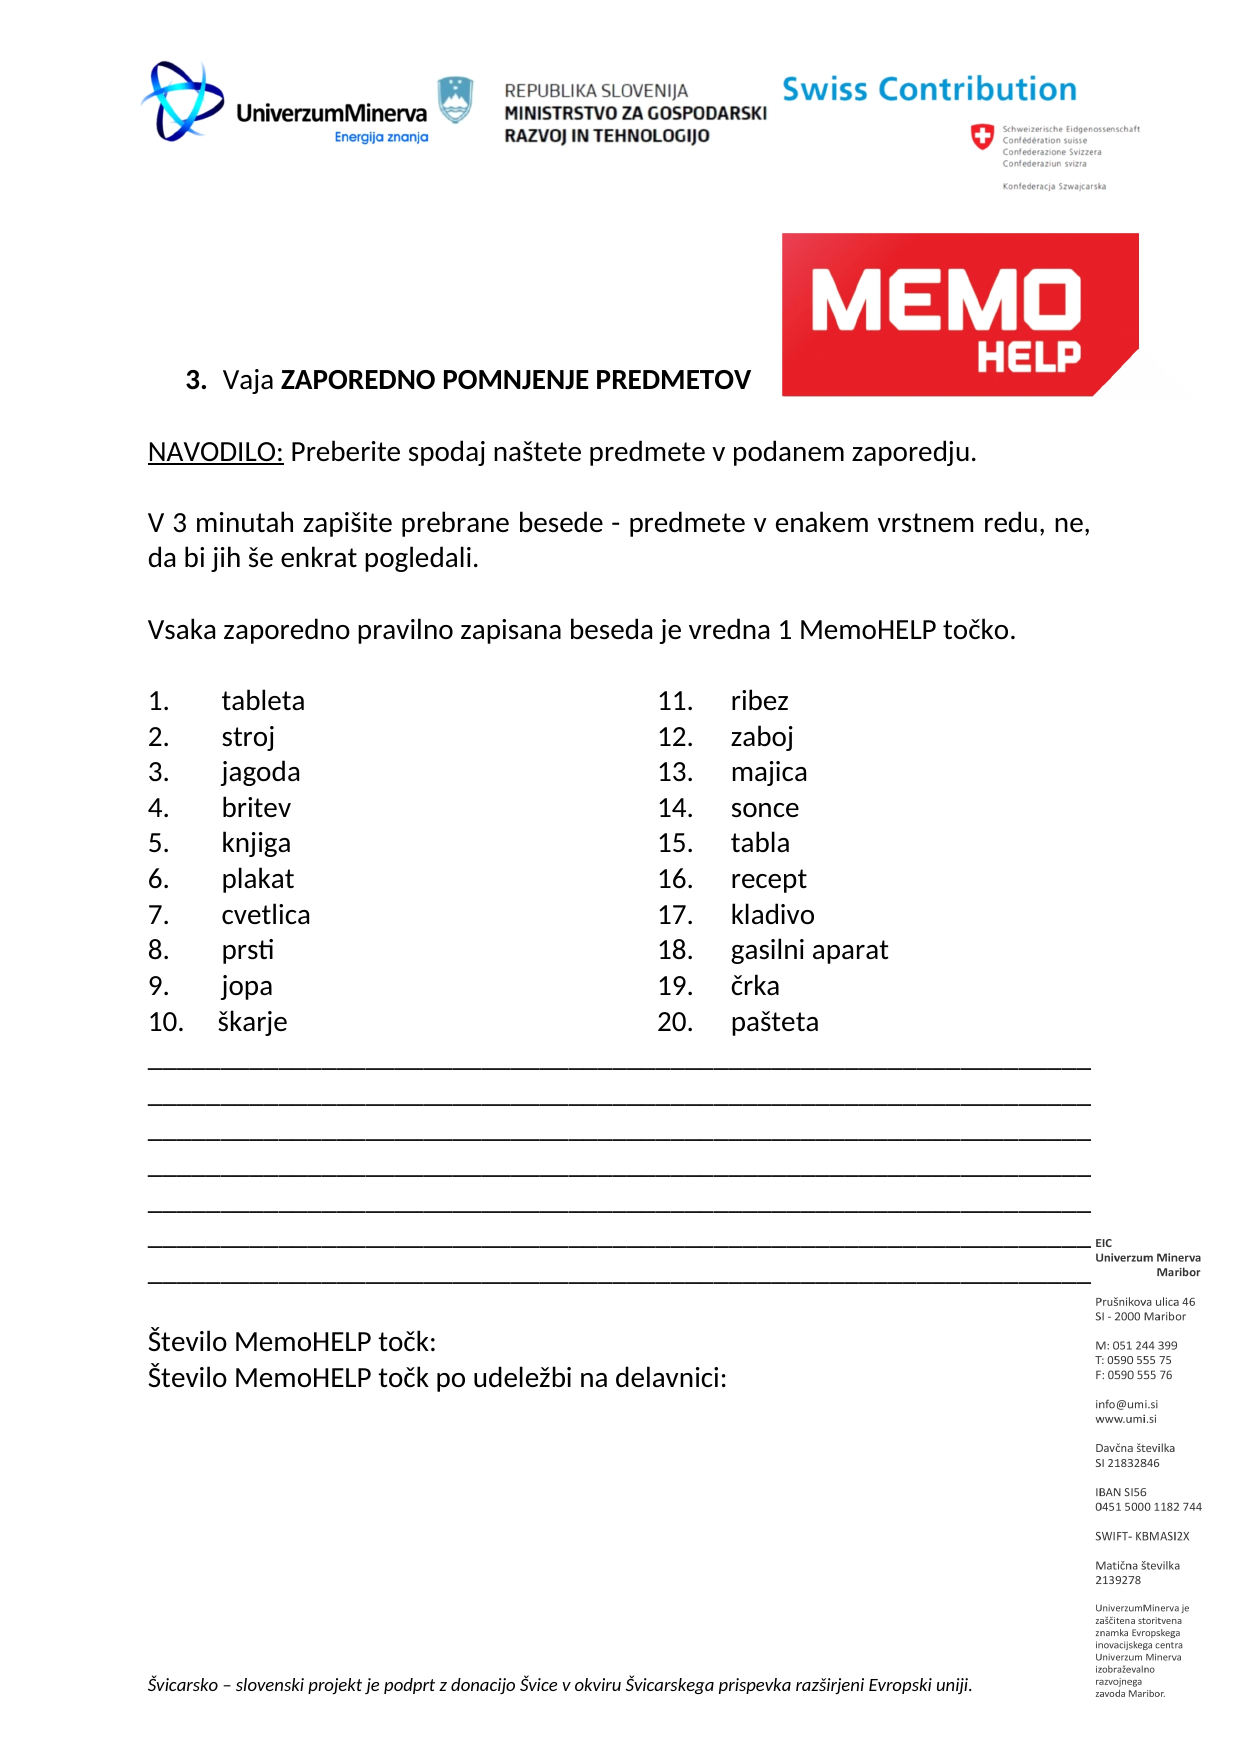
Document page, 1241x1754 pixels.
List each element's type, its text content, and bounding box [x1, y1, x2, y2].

text 3. jagoda [148, 753, 583, 789]
text 4. britev [148, 789, 583, 824]
text 7. cvetlica [148, 896, 583, 931]
text 17. kladivo [657, 896, 1093, 931]
text V 3 minutah zapišite prebrane besede - predmete v enakem vrstnem redu, ne, da bi jih še enkrat pogledali. [148, 504, 1093, 575]
text 5. knjiga [148, 824, 583, 860]
text 15. tabla [657, 824, 1093, 860]
text 13. majica [657, 753, 1093, 789]
text Vsaka zaporedno pravilno zapisana beseda je vredna 1 MemoHELP točko. [148, 611, 1093, 646]
text 11. ribez [657, 682, 1093, 718]
text NAVODILO: Preberite spodaj naštete predmete v podanem zaporedju. [148, 433, 1093, 468]
text Število MemoHELP točk: [148, 1323, 1093, 1359]
text 6. plakat [148, 860, 583, 896]
text 14. sonce [657, 789, 1093, 824]
text 10. škarje [148, 1003, 583, 1038]
text 19. črka [657, 967, 1093, 1003]
text 2. stroj [148, 718, 583, 753]
text Število MemoHELP točk po udeležbi na delavnici: [148, 1359, 1093, 1394]
text 12. zaboj [657, 718, 1093, 753]
text 8. prsti [148, 931, 583, 967]
picture [140, 59, 1193, 405]
text 18. gasilni aparat [657, 931, 1093, 967]
text 9. jopa [148, 967, 583, 1003]
text 16. recept [657, 860, 1093, 896]
text _______________________________________________________________________________________________________________________________________________________________________________________________________________________________________________________________________________________________________________________________________________________________________________________________________________________________________________________________________ [148, 1038, 1093, 1288]
text 1. tableta [148, 682, 583, 718]
list Vaja ZAPOREDNO POMNJENJE PREDMETOV [185, 361, 1093, 397]
picture [1082, 1226, 1204, 1697]
text 20. pašteta [657, 1003, 1093, 1038]
